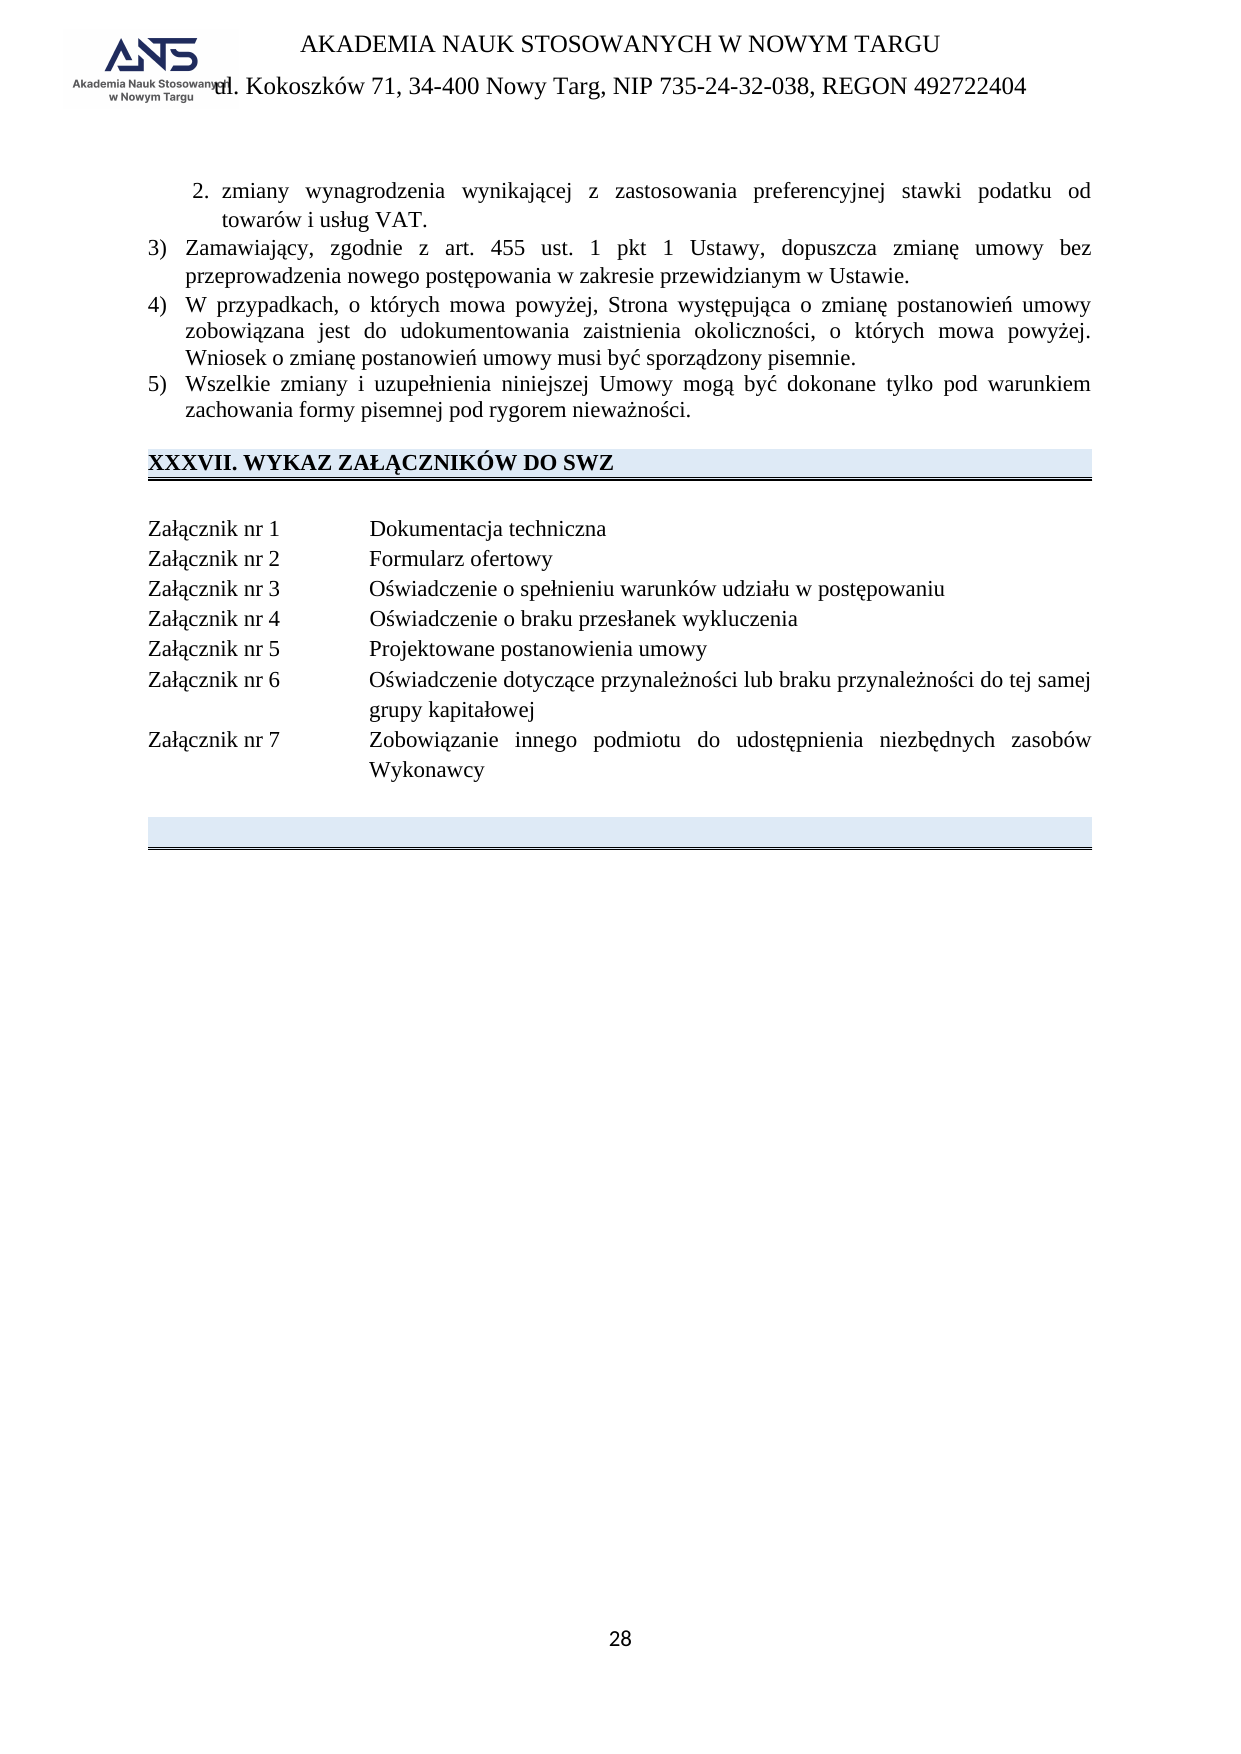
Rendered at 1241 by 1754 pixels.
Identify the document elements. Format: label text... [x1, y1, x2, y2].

list W przypadkach, o których mowa powyżej, Strona występująca o zmianę postanowień umowy zobowiązana jest do udokumentowania zaistnienia okoliczności, o których mowa powyżej. Wniosek o zmianę postanowień umowy musi być sporządzony pisemnie. [148, 291, 1092, 370]
list Zamawiający, zgodnie z art. 455 ust. 1 pkt 1 Ustawy, dopuszcza zmianę umowy bez przeprowadzenia nowego postępowania w zakresie przewidzianym w Ustawie. [148, 234, 1092, 289]
text Załącznik nr 6 Oświadczenie dotyczące przynależności lub braku przynależności do tej samej grupy kapitałowej [148, 666, 1092, 722]
text Załącznik nr 4 Oświadczenie o braku przesłanek wykluczenia [148, 605, 1092, 632]
list Wszelkie zmiany i uzupełnienia niniejszej Umowy mogą być dokonane tylko pod warunkiem zachowania formy pisemnej pod rygorem nieważności. [148, 370, 1092, 423]
text Załącznik nr 5 Projektowane postanowienia umowy [148, 636, 1092, 662]
text Załącznik nr 2 Formularz ofertowy [148, 545, 1092, 571]
list zmiany wynagrodzenia wynikającej z zastosowania preferencyjnej stawki podatku od towarów i usług VAT. [192, 177, 1092, 232]
text Załącznik nr 7 Zobowiązanie innego podmiotu do udostępnienia niezbędnych zasobów Wykonawcy [148, 726, 1092, 783]
text Załącznik nr 3 Oświadczenie o spełnieniu warunków udziału w postępowaniu [148, 575, 1092, 601]
picture [62, 29, 240, 109]
text Załącznik nr 1 Dokumentacja techniczna [148, 515, 1092, 541]
text XXXVII. WYKAZ ZAŁĄCZNIKÓW DO SWZ [148, 449, 1092, 477]
